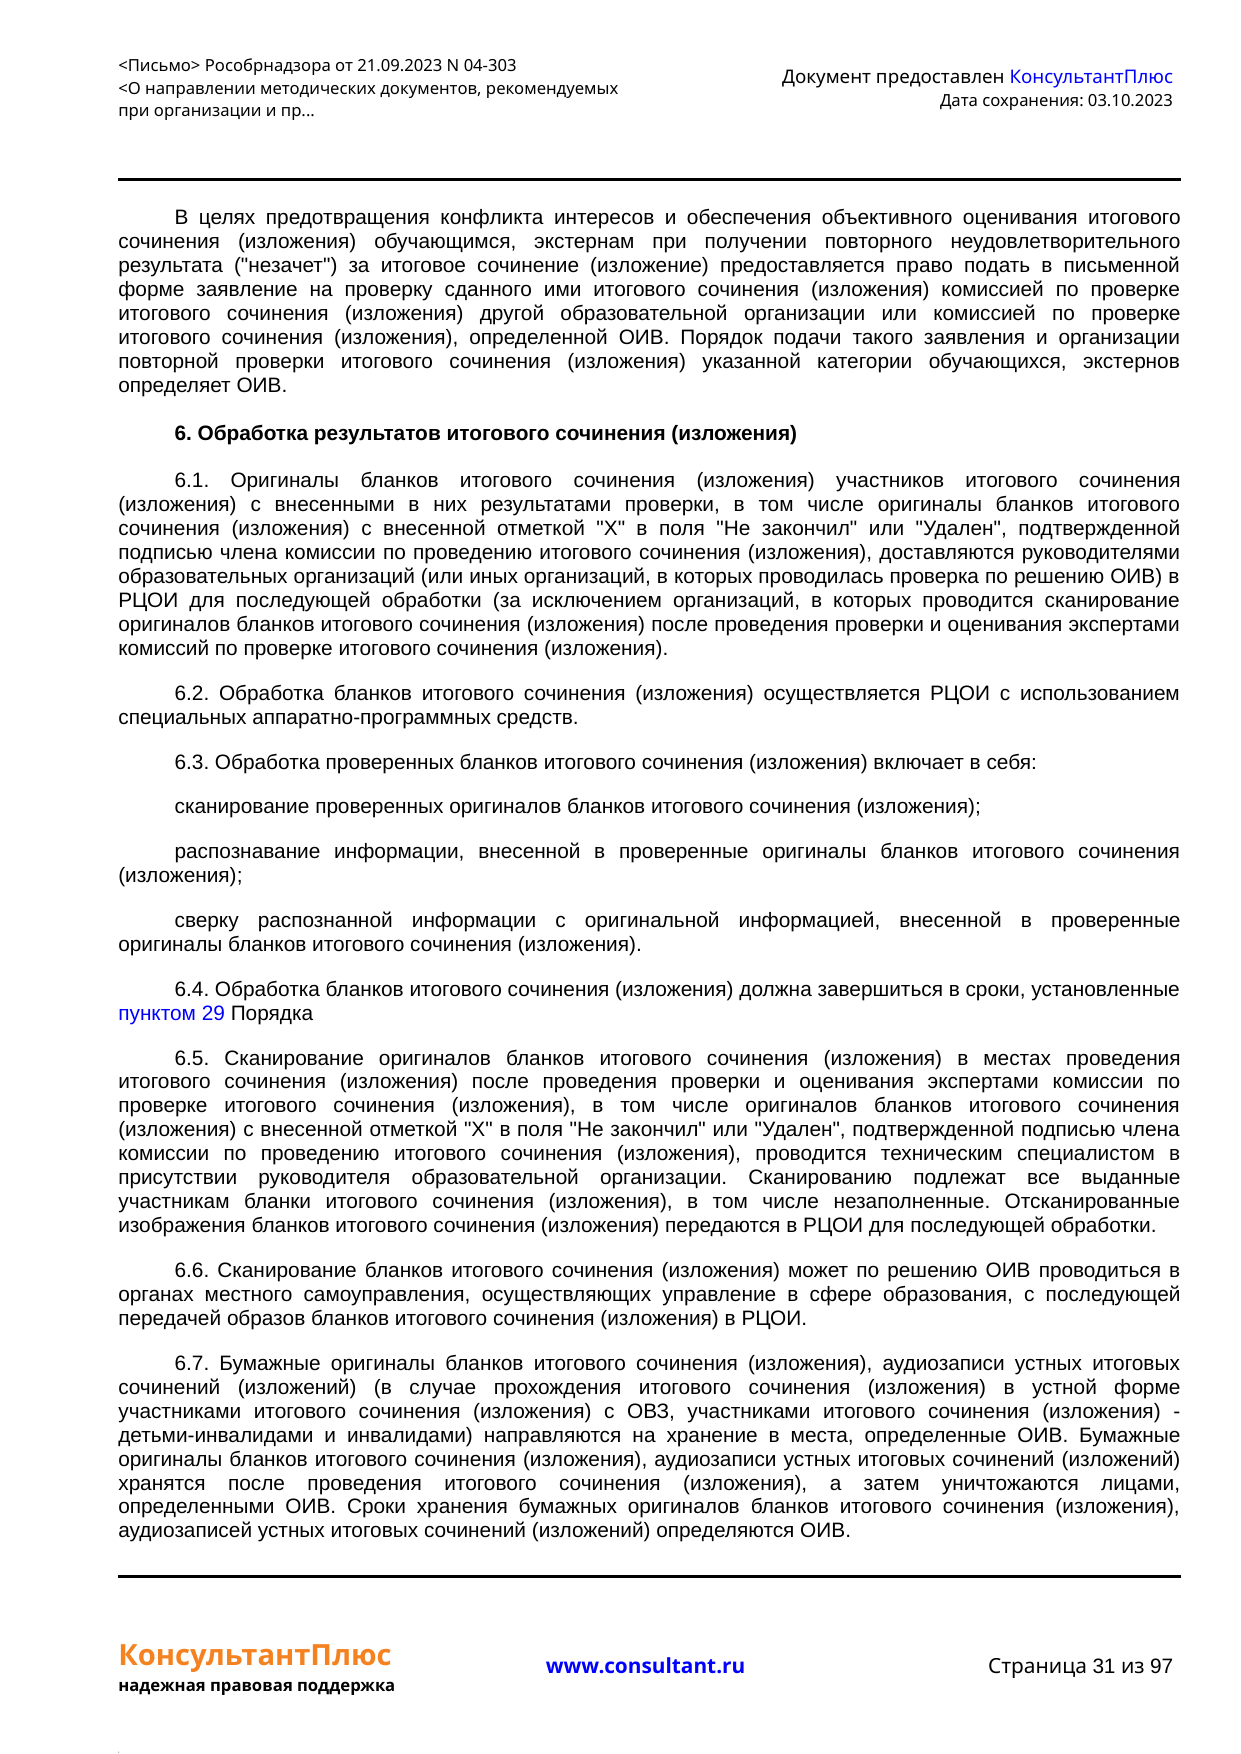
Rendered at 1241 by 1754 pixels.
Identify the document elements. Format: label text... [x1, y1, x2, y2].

text 6.5. Сканирование оригиналов бланков итогового сочинения (изложения) в местах проведения итогового сочинения (изложения) после проведения проверки и оценивания экспертами комиссии по проверке итогового сочинения (изложения), в том числе оригиналов бланков итогового сочинения (изложения) с внесенной отметкой "X" в поля "Не закончил" или "Удален", подтвержденной подписью члена комиссии по проведению итогового сочинения (изложения), проводится техническим специалистом в присутствии руководителя образовательной организации. Сканированию подлежат все выданные участникам бланки итогового сочинения (изложения), в том числе незаполненные. Отсканированные изображения бланков итогового сочинения (изложения) передаются в РЦОИ для последующей обработки. [118, 1045, 1181, 1237]
text 6.2. Обработка бланков итогового сочинения (изложения) осуществляется РЦОИ с использованием специальных аппаратно-программных средств. [118, 681, 1181, 729]
text сканирование проверенных оригиналов бланков итогового сочинения (изложения); [118, 794, 1181, 818]
text распознавание информации, внесенной в проверенные оригиналы бланков итогового сочинения (изложения); [118, 839, 1181, 887]
text 6.4. Обработка бланков итогового сочинения (изложения) должна завершиться в сроки, установленные пунктом 29 Порядка [118, 977, 1181, 1024]
text 6.7. Бумажные оригиналы бланков итогового сочинения (изложения), аудиозаписи устных итоговых сочинений (изложений) (в случае прохождения итогового сочинения (изложения) в устной форме участниками итогового сочинения (изложения) с ОВЗ, участниками итогового сочинения (изложения) - детьми-инвалидами и инвалидами) направляются на хранение в места, определенные ОИВ. Бумажные оригиналы бланков итогового сочинения (изложения), аудиозаписи устных итоговых сочинений (изложений) хранятся после проведения итогового сочинения (изложения), а затем уничтожаются лицами, определенными ОИВ. Сроки хранения бумажных оригиналов бланков итогового сочинения (изложения), аудиозаписей устных итоговых сочинений (изложений) определяются ОИВ. [118, 1351, 1181, 1542]
text 6.6. Сканирование бланков итогового сочинения (изложения) может по решению ОИВ проводиться в органах местного самоуправления, осуществляющих управление в сфере образования, с последующей передачей образов бланков итогового сочинения (изложения) в РЦОИ. [118, 1258, 1181, 1330]
text В целях предотвращения конфликта интересов и обеспечения объективного оценивания итогового сочинения (изложения) обучающимся, экстернам при получении повторного неудовлетворительного результата ("незачет") за итоговое сочинение (изложение) предоставляется право подать в письменной форме заявление на проверку сданного ими итогового сочинения (изложения) комиссией по проверке итогового сочинения (изложения) другой образовательной организации или комиссией по проверке итогового сочинения (изложения), определенной ОИВ. Порядок подачи такого заявления и организации повторной проверки итогового сочинения (изложения) указанной категории обучающихся, экстернов определяет ОИВ. [118, 205, 1181, 396]
text сверку распознанной информации с оригинальной информацией, внесенной в проверенные оригиналы бланков итогового сочинения (изложения). [118, 908, 1181, 956]
title 6. Обработка результатов итогового сочинения (изложения) [118, 420, 1181, 444]
text 6.3. Обработка проверенных бланков итогового сочинения (изложения) включает в себя: [118, 749, 1181, 773]
text 6.1. Оригиналы бланков итогового сочинения (изложения) участников итогового сочинения (изложения) с внесенными в них результатами проверки, в том числе оригиналы бланков итогового сочинения (изложения) с внесенной отметкой "X" в поля "Не закончил" или "Удален", подтвержденной подписью члена комиссии по проведению итогового сочинения (изложения), доставляются руководителями образовательных организаций (или иных организаций, в которых проводилась проверка по решению ОИВ) в РЦОИ для последующей обработки (за исключением организаций, в которых проводится сканирование оригиналов бланков итогового сочинения (изложения) после проведения проверки и оценивания экспертами комиссий по проверке итогового сочинения (изложения). [118, 468, 1181, 660]
